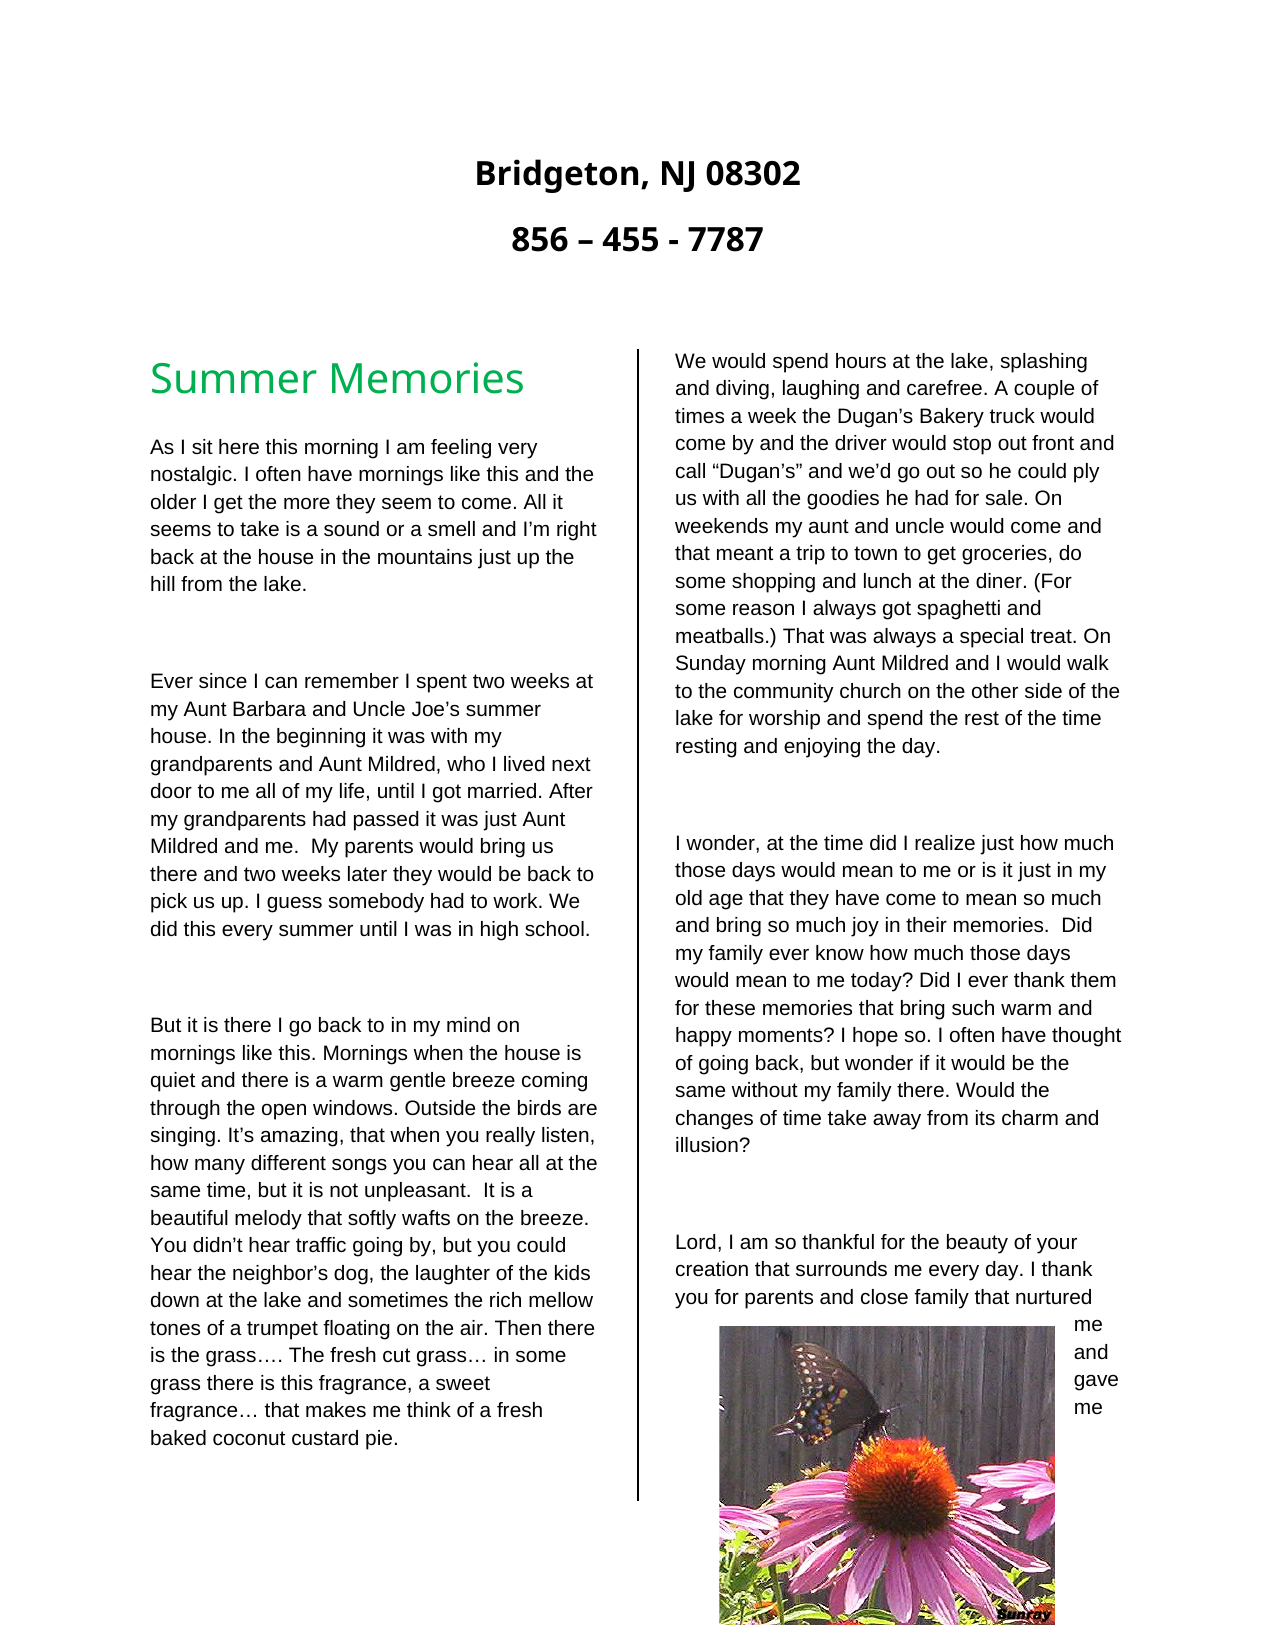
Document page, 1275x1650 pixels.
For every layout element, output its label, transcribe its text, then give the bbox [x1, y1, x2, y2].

text But it is there I go back to in my mind on mornings like this. Mornings when the house is quiet and there is a warm gentle breeze coming through the open windows. Outside the birds are singing. It’s amazing, that when you really listen, how many different songs you can hear all at the same time, but it is not unpleasant. It is a beautiful melody that softly wafts on the breeze. You didn’t hear traffic going by, but you could hear the neighbor’s dog, the laughter of the kids down at the lake and sometimes the rich mellow tones of a trumpet floating on the air. Then there is the grass…. The fresh cut grass… in some grass there is this fragrance, a sweet fragrance… that makes me think of a fresh baked coconut custard pie. [150, 1013, 600, 1449]
text Bridgeton, NJ 08302 [150, 150, 1125, 195]
text As I sit here this morning I am feeling very nostalgic. I often have mornings like this and the older I get the more they seem to come. All it seems to take is a sound or a smell and I’m right back at the house in the mountains just up the hill from the lake. [150, 435, 600, 596]
text 856 – 455 - 7787 [150, 216, 1125, 262]
text Ever since I can remember I spent two weeks at my Aunt Barbara and Uncle Joe’s summer house. In the beginning it was with my grandparents and Aunt Mildred, who I lived next door to me all of my life, until I got married. After my grandparents had passed it was just Aunt Mildred and me. My parents would bring us there and two weeks later they would be back to pick us up. I guess somebody had to work. We did this every summer until I was in high school. [150, 669, 600, 940]
picture [719, 1326, 1055, 1625]
text We would spend hours at the lake, splashing and diving, laughing and carefree. A couple of times a week the Dugan’s Bakery truck would come by and the driver would stop out front and call “Dugan’s” and we’d go out so he could ply us with all the goodies he had for sale. On weekends my aunt and uncle would come and that meant a trip to town to get groceries, do some shopping and lunch at the diner. (For some reason I always got spaghetti and meatballs.) That was always a special treat. On Sunday morning Aunt Mildred and I would walk to the community church on the other side of the lake for worship and spend the rest of the time resting and enjoying the day. [675, 349, 1125, 758]
text I wonder, at the time did I realize just how much those days would mean to me or is it just in my old age that they have come to mean so much and bring so much joy in their memories. Did my family ever know how much those days would mean to me today? Did I ever thank them for these memories that bring such warm and happy moments? I hope so. I often have thought of going back, but wonder if it would be the same without my family there. Would the changes of time take away from its charm and illusion? [675, 830, 1125, 1157]
text Summer Memories [150, 349, 600, 406]
